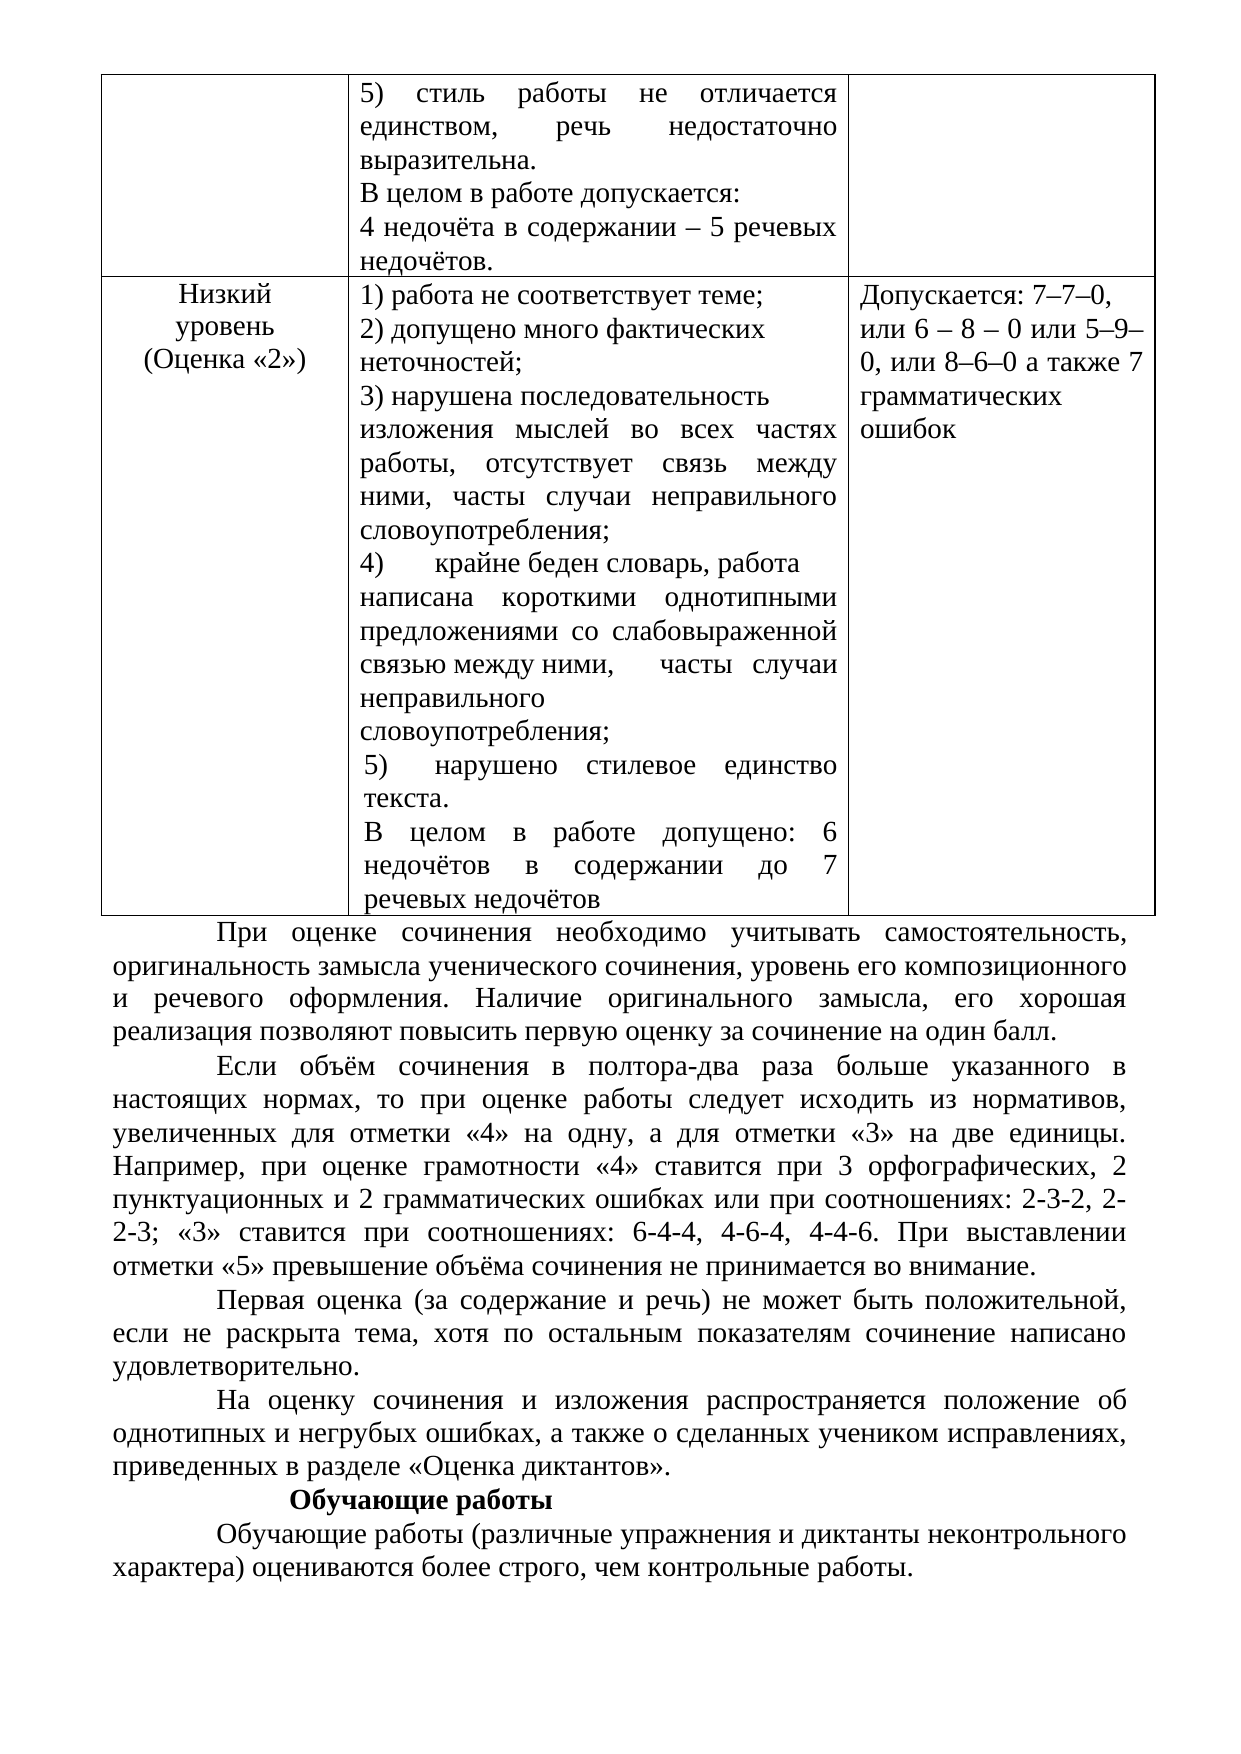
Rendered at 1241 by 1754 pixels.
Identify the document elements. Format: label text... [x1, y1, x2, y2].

text Если объём сочинения в полтора-два раза больше указанного в настоящих нормах, то при оценке работы следует исходить из нормативов, увеличенных для отметки «4» на одну, а для отметки «3» на две единицы. Например, при оценке грамотности «4» ставится при 3 орфографических, 2 пунктуационных и 2 грамматических ошибках или при соотношениях: 2-3-2, 2-2-3; «3» ставится при соотношениях: 6-4-4, 4-6-4, 4-4-6. При выставлении отметки «5» превышение объёма сочинения не принимается во внимание. [112, 1049, 1128, 1281]
text Первая оценка (за содержание и речь) не может быть положительной, если не раскрыта тема, хотя по остальным показателям сочинение написано удовлетворительно. [112, 1283, 1128, 1382]
text На оценку сочинения и изложения распространяется положение об однотипных и негрубых ошибках, а также о сделанных учеником исправлениях, приведенных в разделе «Оценка диктантов». [112, 1383, 1128, 1482]
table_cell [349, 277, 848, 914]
text Обучающие работы (различные упражнения и диктанты неконтрольного характера) оцениваются более строго, чем контрольные работы. [112, 1517, 1128, 1583]
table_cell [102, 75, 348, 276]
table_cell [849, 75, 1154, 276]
text Обучающие работы [185, 1482, 1128, 1516]
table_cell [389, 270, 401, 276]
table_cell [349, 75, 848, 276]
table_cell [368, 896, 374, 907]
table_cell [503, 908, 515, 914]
text При оценке сочинения необходимо учитывать самостоятельность, оригинальность замысла ученического сочинения, уровень его композиционного и речевого оформления. Наличие оригинального замысла, его хорошая реализация позволяют повысить первую оценку за сочинение на один балл. [112, 916, 1128, 1047]
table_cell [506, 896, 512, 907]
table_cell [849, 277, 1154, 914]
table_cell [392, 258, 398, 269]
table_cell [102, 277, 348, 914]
